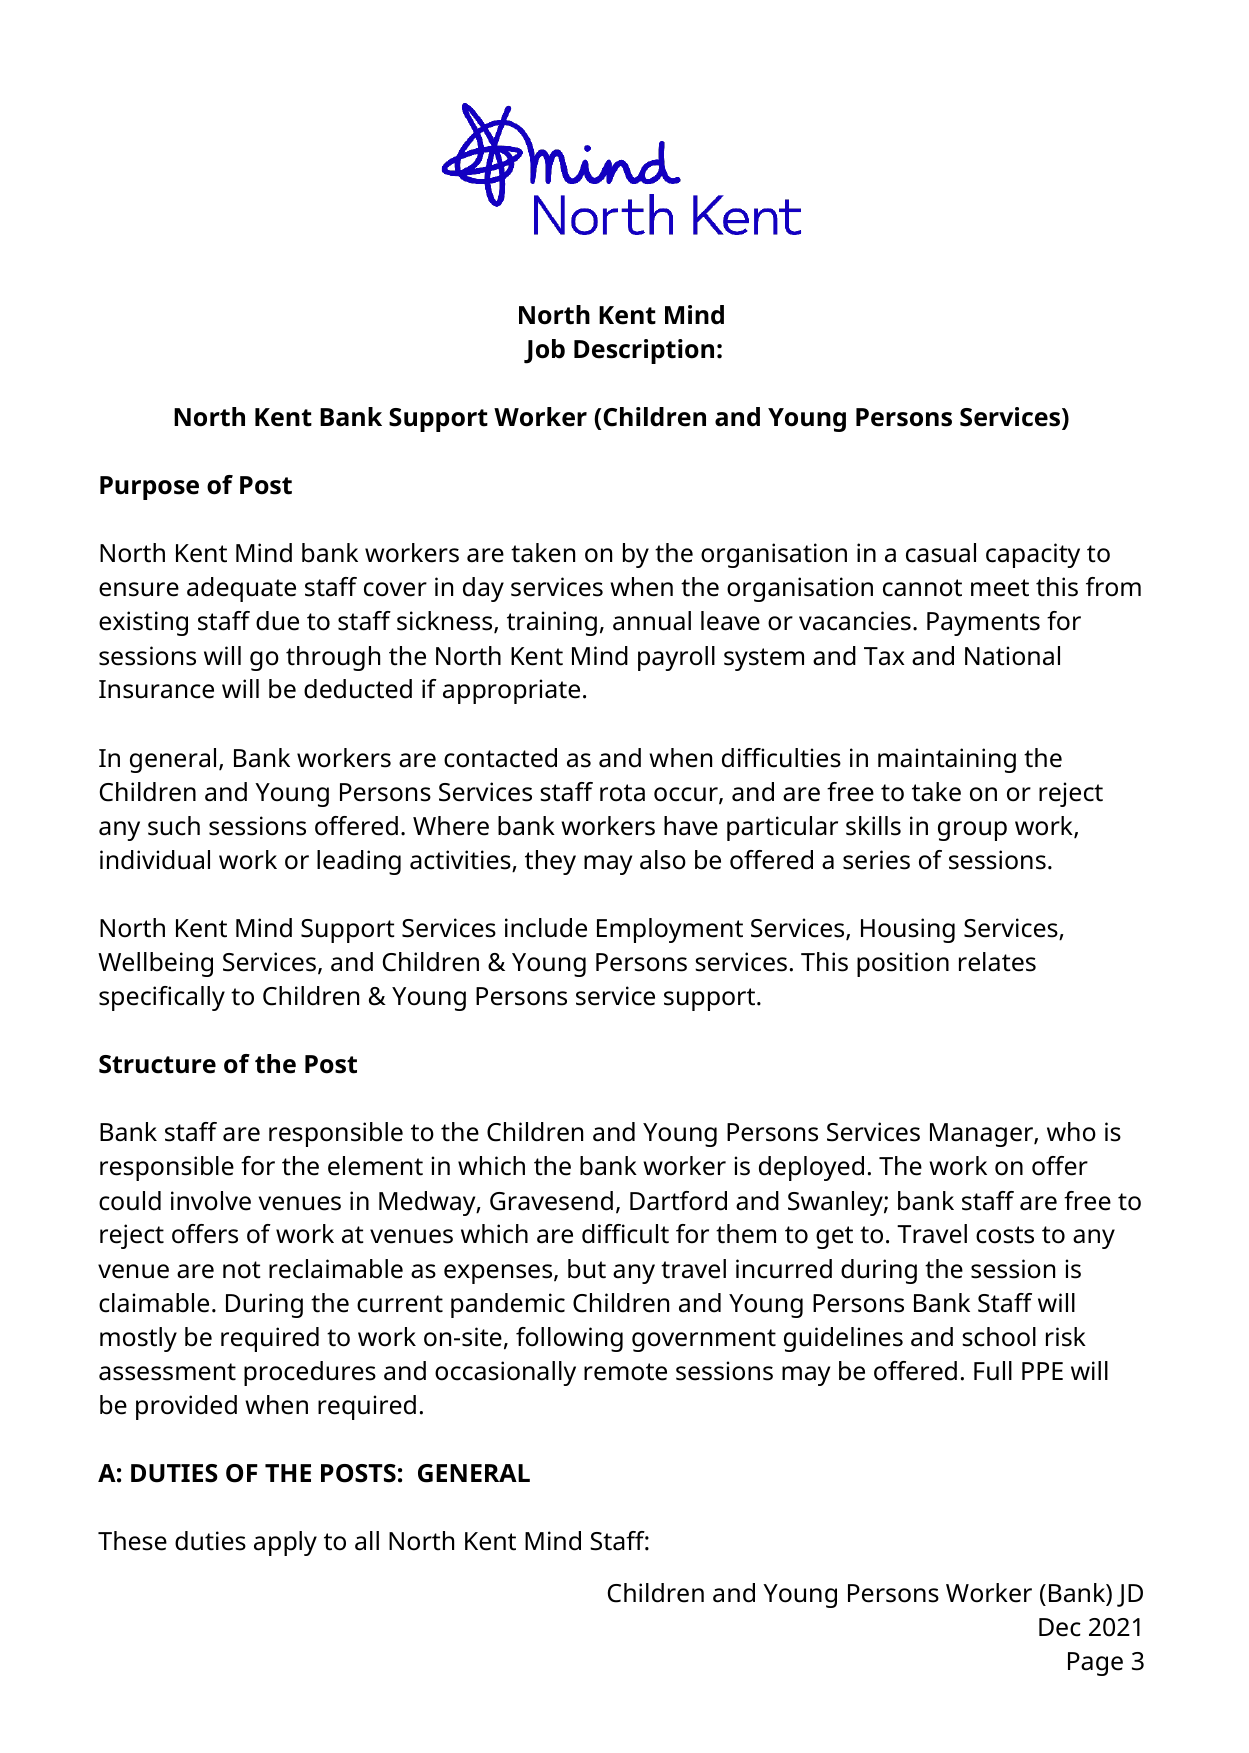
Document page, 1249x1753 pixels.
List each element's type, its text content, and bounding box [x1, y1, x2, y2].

text North Kent Mind Support Services include Employment Services, Housing Services, Wellbeing Services, and Children & Young Persons services. This position relates specifically to Children & Young Persons service support. [98, 911, 1145, 1013]
picture [441, 103, 802, 235]
text North Kent Bank Support Worker (Children and Young Persons Services) [98, 400, 1145, 434]
text A: DUTIES OF THE POSTS: GENERAL [98, 1456, 1145, 1490]
text Purpose of Post [98, 468, 1145, 502]
text Job Description: [98, 332, 1145, 366]
text North Kent Mind [98, 297, 1145, 332]
text Bank staff are responsible to the Children and Young Persons Services Manager, who is responsible for the element in which the bank worker is deployed. The work on offer could involve venues in Medway, Gravesend, Dartford and Swanley; bank staff are free to reject offers of work at venues which are difficult for them to get to. Travel costs to any venue are not reclaimable as expenses, but any travel incurred during the session is claimable. During the current pandemic Children and Young Persons Bank Staff will mostly be required to work on-site, following government guidelines and school risk assessment procedures and occasionally remote sessions may be offered. Full PPE will be provided when required. [98, 1115, 1145, 1422]
text North Kent Mind bank workers are taken on by the organisation in a casual capacity to ensure adequate staff cover in day services when the organisation cannot meet this from existing staff due to staff sickness, training, annual leave or vacancies. Payments for sessions will go through the North Kent Mind payroll system and Tax and National Insurance will be deducted if appropriate. [98, 536, 1145, 706]
text In general, Bank workers are contacted as and when difficulties in maintaining the Children and Young Persons Services staff rota occur, and are free to take on or reject any such sessions offered. Where bank workers have particular skills in group work, individual work or leading activities, they may also be offered a series of sessions. [98, 740, 1145, 877]
text These duties apply to all North Kent Mind Staff: [98, 1524, 1145, 1558]
text Structure of the Post [98, 1047, 1145, 1081]
